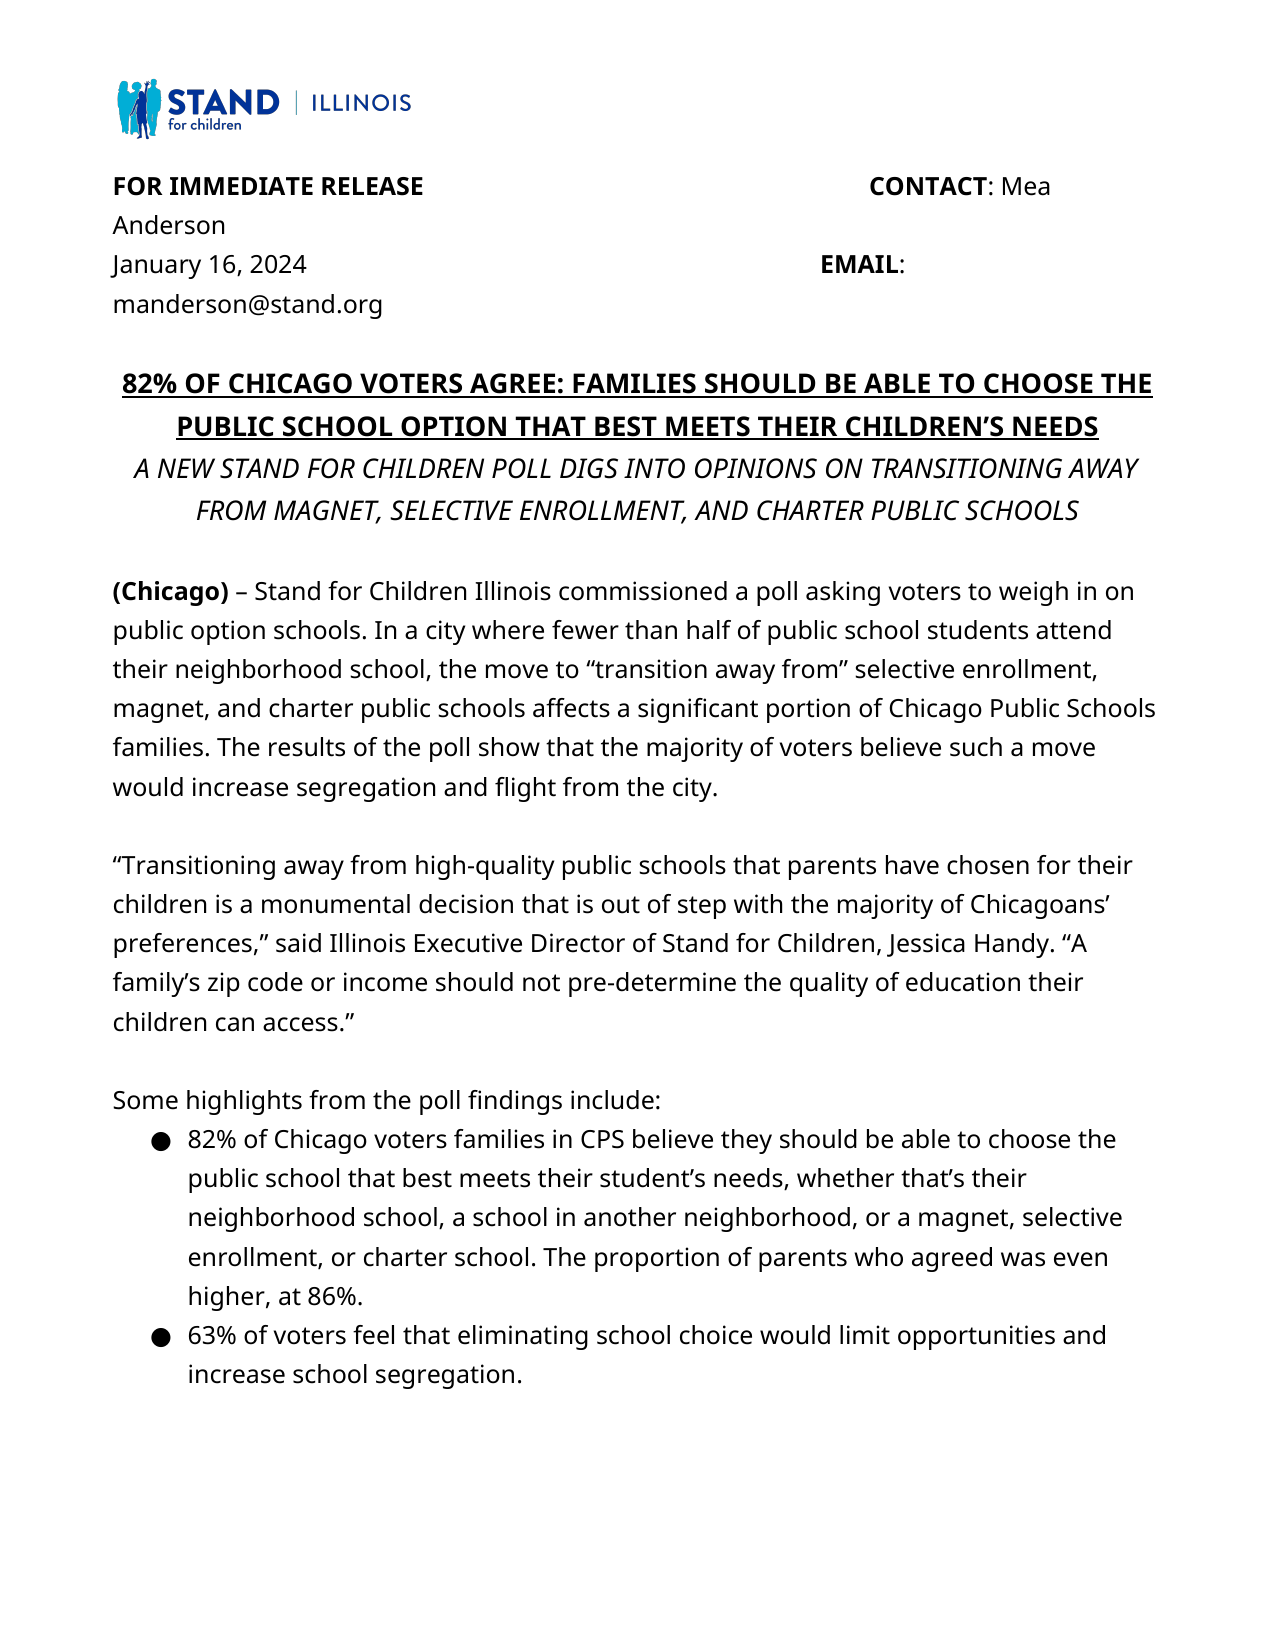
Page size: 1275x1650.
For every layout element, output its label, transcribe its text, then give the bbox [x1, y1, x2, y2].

picture [113, 76, 414, 142]
text 82% OF CHICAGO VOTERS AGREE: FAMILIES SHOULD BE ABLE TO CHOOSE THE PUBLIC SCHOOL OPTION THAT BEST MEETS THEIR CHILDREN’S NEEDS [112, 364, 1162, 444]
list 82% of Chicago voters families in CPS believe they should be able to choose the public school that best meets their student’s needs, whether that’s their neighborhood school, a school in another neighborhood, or a magnet, selective enrollment, or charter school. The proportion of parents who agreed was even higher, at 86%. [150, 1122, 1162, 1312]
text Some highlights from the poll findings include: [112, 1082, 1162, 1117]
text FOR IMMEDIATE RELEASE CONTACT: Mea Anderson [112, 169, 1162, 242]
list 63% of voters feel that eliminating school choice would limit opportunities and increase school segregation. [150, 1317, 1162, 1391]
text January 16, 2024 EMAIL: manderson@stand.org [112, 247, 1162, 320]
text (Chicago) – Stand for Children Illinois commissioned a poll asking voters to weigh in on public option schools. In a city where fewer than half of public school students attend their neighborhood school, the move to “transition away from” selective enrollment, magnet, and charter public schools affects a significant portion of Chicago Public Schools families. The results of the poll show that the majority of voters believe such a move would increase segregation and flight from the city. [112, 573, 1162, 803]
text A New Stand for Children Poll Digs into Opinions on Transitioning Away from Magnet, Selective Enrollment, and Charter Public Schools [112, 449, 1162, 529]
text “Transitioning away from high-quality public schools that parents have chosen for their children is a monumental decision that is out of step with the majority of Chicagoans’ preferences,” said Illinois Executive Director of Stand for Children, Jessica Handy. “A family’s zip code or income should not pre-determine the quality of education their children can access.” [112, 847, 1162, 1038]
